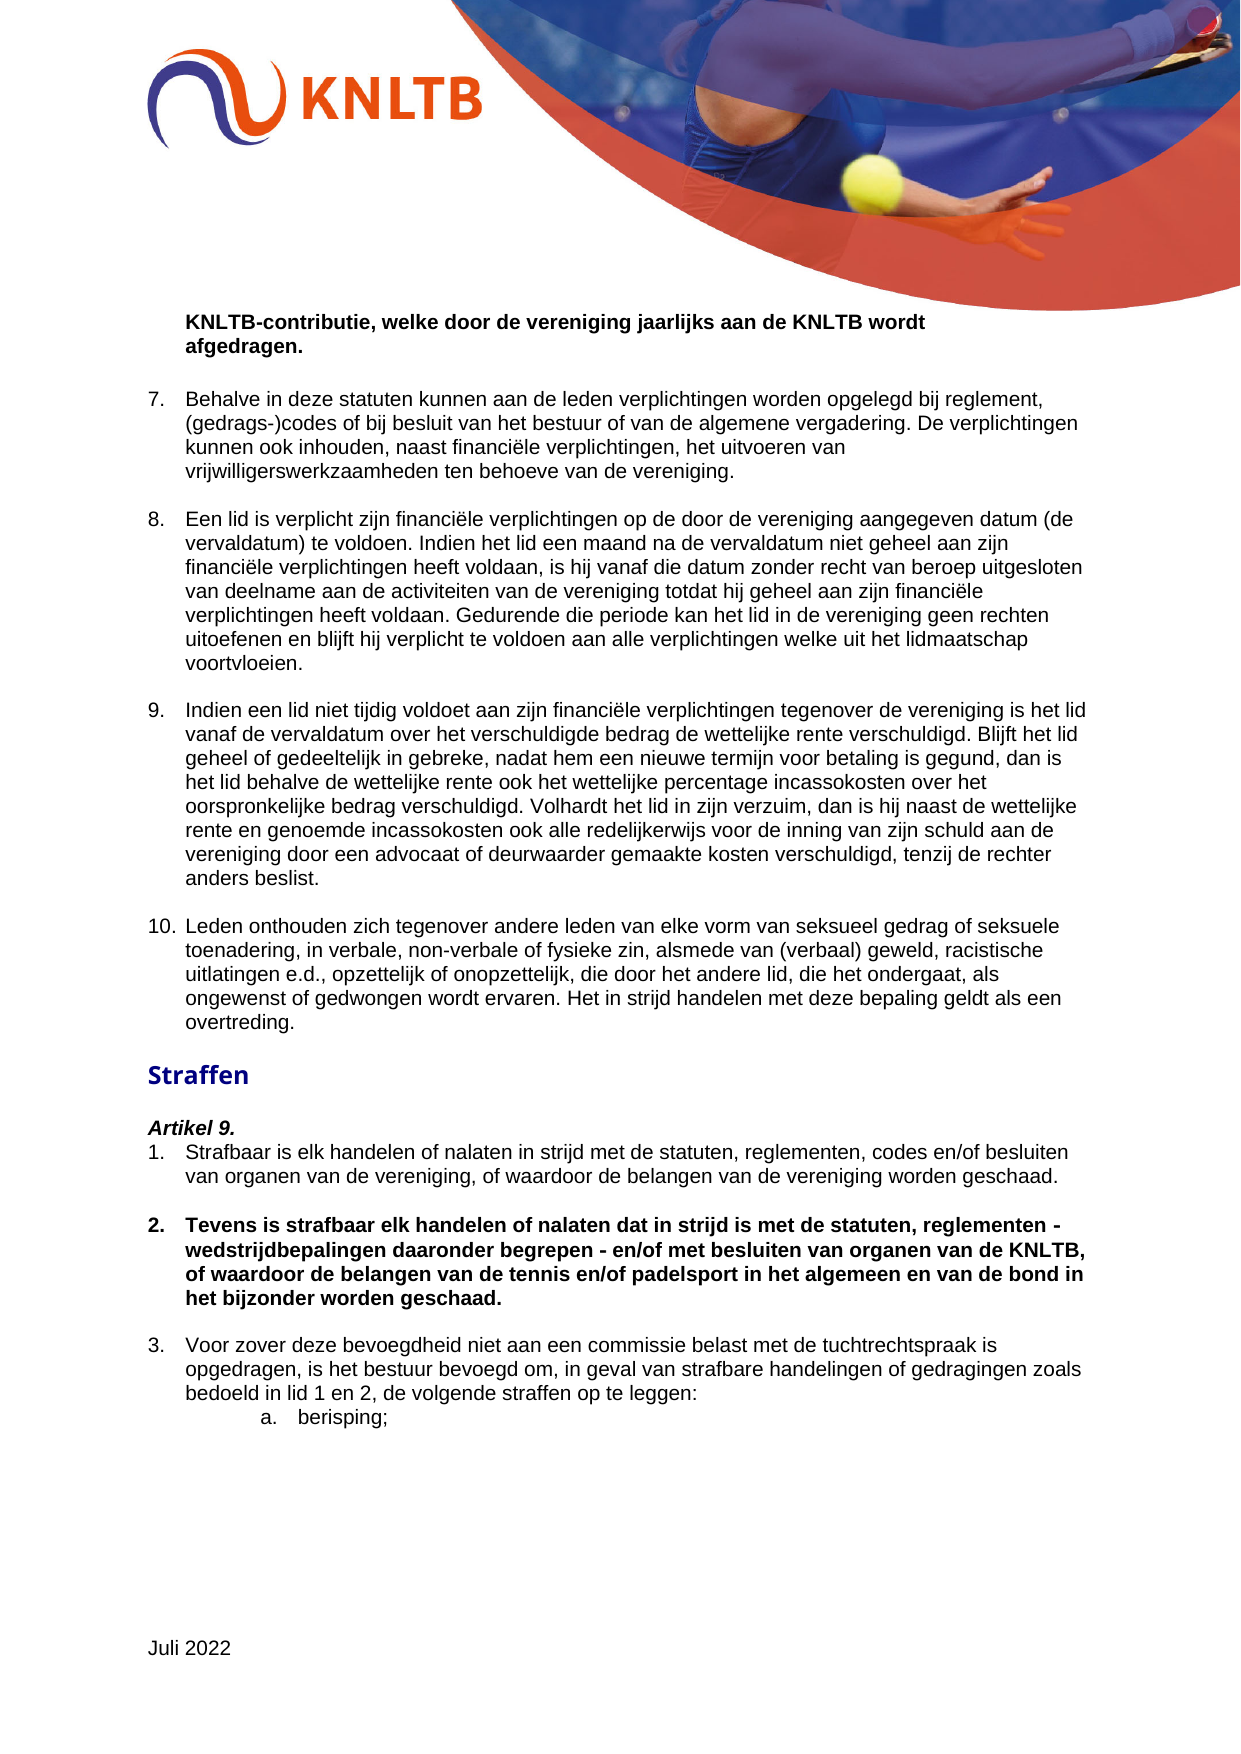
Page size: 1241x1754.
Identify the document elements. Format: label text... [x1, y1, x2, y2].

list Voor zover deze bevoegdheid niet aan een commissie belast met de tuchtrechtspraak is opgedragen, is het bestuur bevoegd om, in geval van strafbare handelingen of gedragingen zoals bedoeld in lid 1 en 2, de volgende straffen op te leggen: [148, 1333, 1093, 1405]
list afgedragen. [185, 334, 1093, 358]
list Indien een lid niet tijdig voldoet aan zijn financiële verplichtingen tegenover de vereniging is het lid vanaf de vervaldatum over het verschuldigde bedrag de wettelijke rente verschuldigd. Blijft het lid geheel of gedeeltelijk in gebreke, nadat hem een nieuwe termijn voor betaling is gegund, dan is het lid behalve de wettelijke rente ook het wettelijke percentage incassokosten over het oorspronkelijke bedrag verschuldigd. Volhardt het lid in zijn verzuim, dan is hij naast de wettelijke rente en genoemde incassokosten ook alle redelijkerwijs voor de inning van zijn schuld aan de vereniging door een advocaat of deurwaarder gemaakte kosten verschuldigd, tenzij de rechter anders beslist. [148, 698, 1093, 890]
list berisping; [260, 1405, 1093, 1429]
list KNLTB-contributie, welke door de vereniging jaarlijks aan de KNLTB wordt [185, 311, 1093, 334]
text Straffen [148, 1058, 1093, 1092]
list Leden onthouden zich tegenover andere leden van elke vorm van seksueel gedrag of seksuele toenadering, in verbale, non-verbale of fysieke zin, alsmede van (verbaal) geweld, racistische uitlatingen e.d., opzettelijk of onopzettelijk, die door het andere lid, die het ondergaat, als ongewenst of gedwongen wordt ervaren. Het in strijd handelen met deze bepaling geldt als een overtreding. [148, 914, 1093, 1034]
list Behalve in deze statuten kunnen aan de leden verplichtingen worden opgelegd bij reglement, (gedrags-)codes of bij besluit van het bestuur of van de algemene vergadering. De verplichtingen kunnen ook inhouden, naast financiële verplichtingen, het uitvoeren van vrijwilligerswerkzaamheden ten behoeve van de vereniging. [148, 387, 1093, 483]
list Een lid is verplicht zijn financiële verplichtingen op de door de vereniging aangegeven datum (de vervaldatum) te voldoen. Indien het lid een maand na de vervaldatum niet geheel aan zijn financiële verplichtingen heeft voldaan, is hij vanaf die datum zonder recht van beroep uitgesloten van deelname aan de activiteiten van de vereniging totdat hij geheel aan zijn financiële verplichtingen heeft voldaan. Gedurende die periode kan het lid in de vereniging geen rechten uitoefenen en blijft hij verplicht te voldoen aan alle verplichtingen welke uit het lidmaatschap voortvloeien. [148, 507, 1093, 674]
list Tevens is strafbaar elk handelen of nalaten dat in strijd is met de statuten, reglementen ‐ wedstrijdbepalingen daaronder begrepen ‐ en/of met besluiten van organen van de KNLTB, of waardoor de belangen van de tennis en/of padelsport in het algemeen en van de bond in het bijzonder worden geschaad. [148, 1211, 1093, 1309]
list Strafbaar is elk handelen of nalaten in strijd met de statuten, reglementen, codes en/of besluiten van organen van de vereniging, of waardoor de belangen van de vereniging worden geschaad. [148, 1139, 1093, 1187]
text Artikel 9. [148, 1116, 1093, 1139]
picture [147, 0, 1241, 311]
